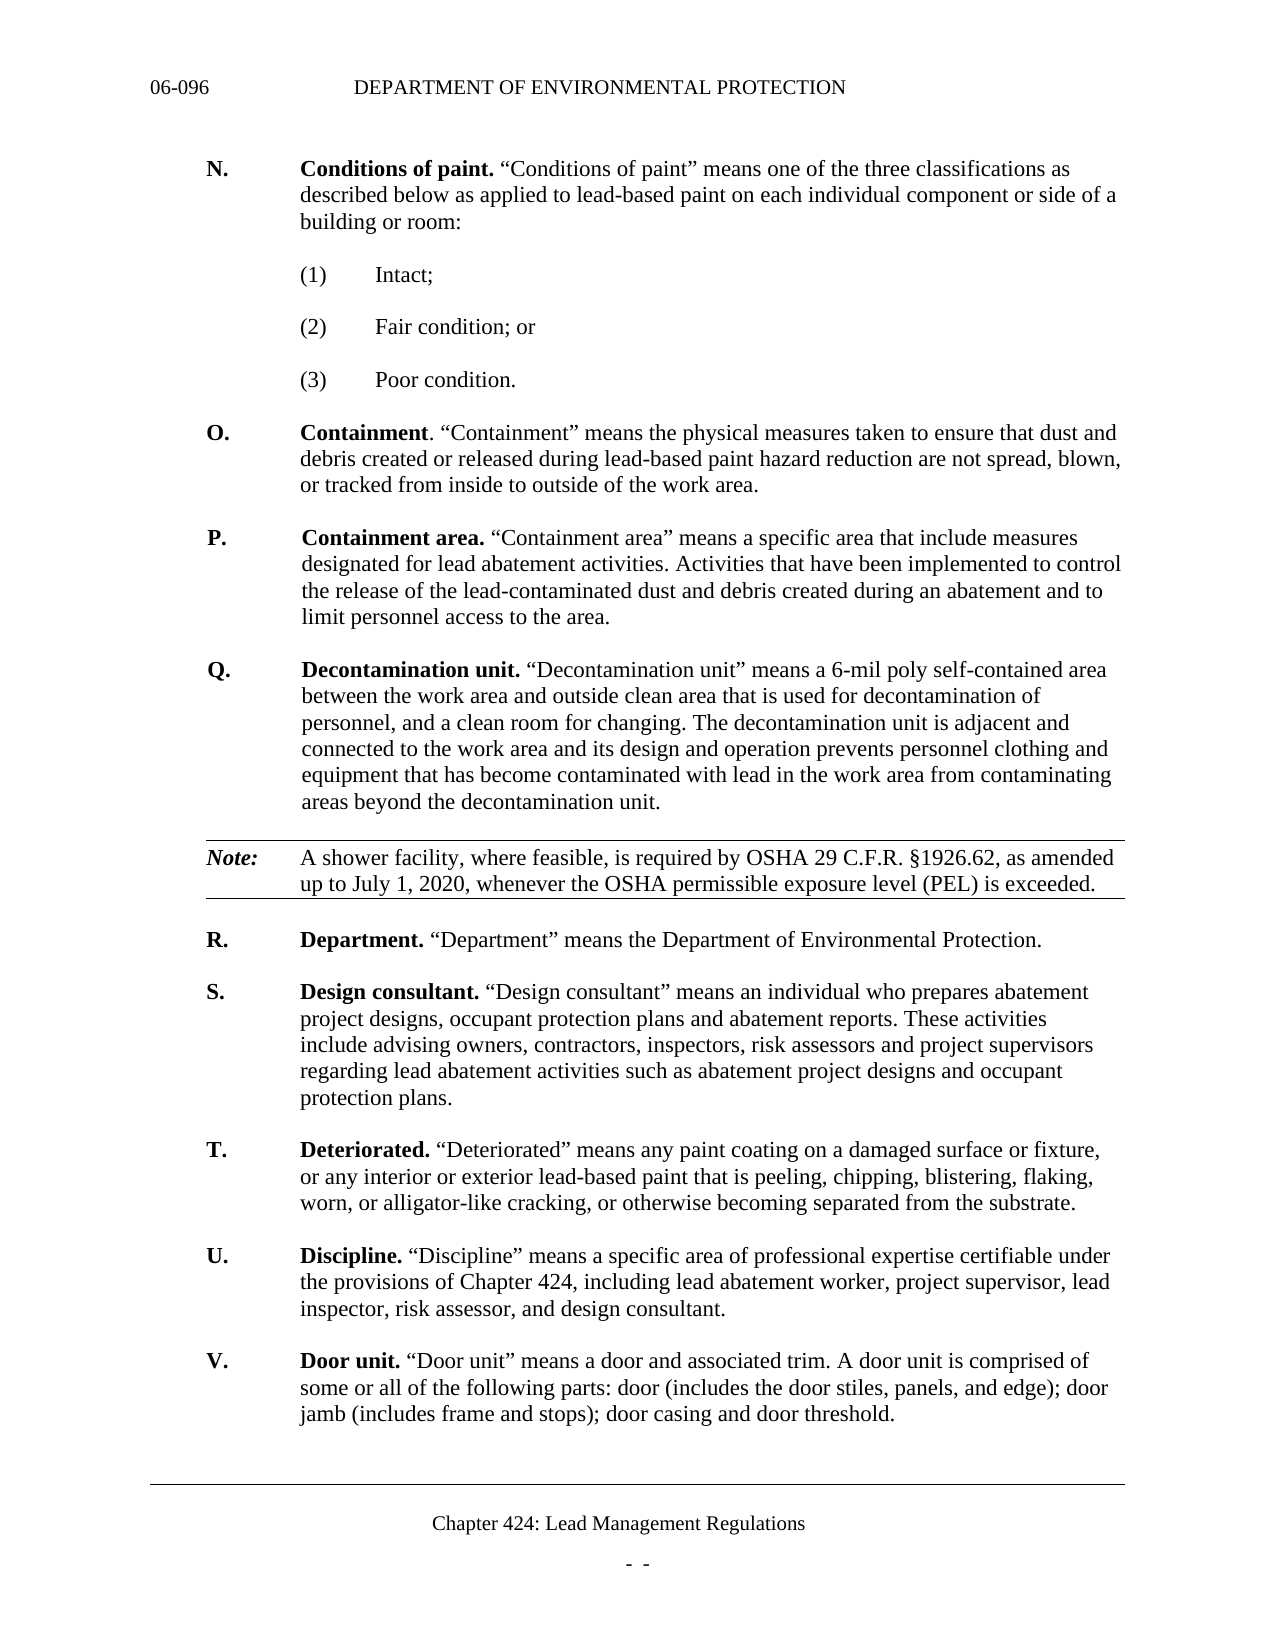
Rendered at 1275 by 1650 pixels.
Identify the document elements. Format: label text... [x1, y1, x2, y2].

subtitle Poor condition. [300, 366, 1125, 392]
subtitle Decontamination unit. “Decontamination unit” means a 6-mil poly self-contained area between the work area and outside clean area that is used for decontamination of personnel, and a clean room for changing. The decontamination unit is adjacent and connected to the work area and its design and operation prevents personnel clothing and equipment that has become contaminated with lead in the work area from contaminating areas beyond the decontamination unit. [207, 656, 1125, 814]
subtitle Conditions of paint. “Conditions of paint” means one of the three classifications as described below as applied to lead-based paint on each individual component or side of a building or room: [206, 155, 1125, 234]
subtitle Department. “Department” means the Department of Environmental Protection. [206, 926, 1125, 952]
subtitle Containment. “Containment” means the physical measures taken to ensure that dust and debris created or released during lead-based paint hazard reduction are not spread, blown, or tracked from inside to outside of the work area. [206, 419, 1125, 498]
text Note: A shower facility, where feasible, is required by OSHA 29 C.F.R. §1926.62, as amended up to July 1, 2020, whenever the OSHA permissible exposure level (PEL) is exceeded. [206, 841, 1125, 898]
subtitle Door unit. “Door unit” means a door and associated trim. A door unit is comprised of some or all of the following parts: door (includes the door stiles, panels, and edge); door jamb (includes frame and stops); door casing and door threshold. [206, 1347, 1125, 1426]
subtitle Design consultant. “Design consultant” means an individual who prepares abatement project designs, occupant protection plans and abatement reports. These activities include advising owners, contractors, inspectors, risk assessors and project supervisors regarding lead abatement activities such as abatement project designs and occupant protection plans. [206, 978, 1116, 1110]
subtitle Discipline. “Discipline” means a specific area of professional expertise certifiable under the provisions of Chapter 424, including lead abatement worker, project supervisor, lead inspector, risk assessor, and design consultant. [206, 1242, 1125, 1321]
subtitle Fair condition; or [300, 313, 1125, 340]
subtitle Intact; [300, 261, 1125, 287]
subtitle Containment area. “Containment area” means a specific area that include measures designated for lead abatement activities. Activities that have been implemented to control the release of the lead-contaminated dust and debris created during an abatement and to limit personnel access to the area. [207, 524, 1125, 629]
subtitle Deteriorated. “Deteriorated” means any paint coating on a damaged surface or fixture, or any interior or exterior lead-based paint that is peeling, chipping, blistering, flaking, worn, or alligator-like cracking, or otherwise becoming separated from the substrate. [206, 1137, 1125, 1216]
